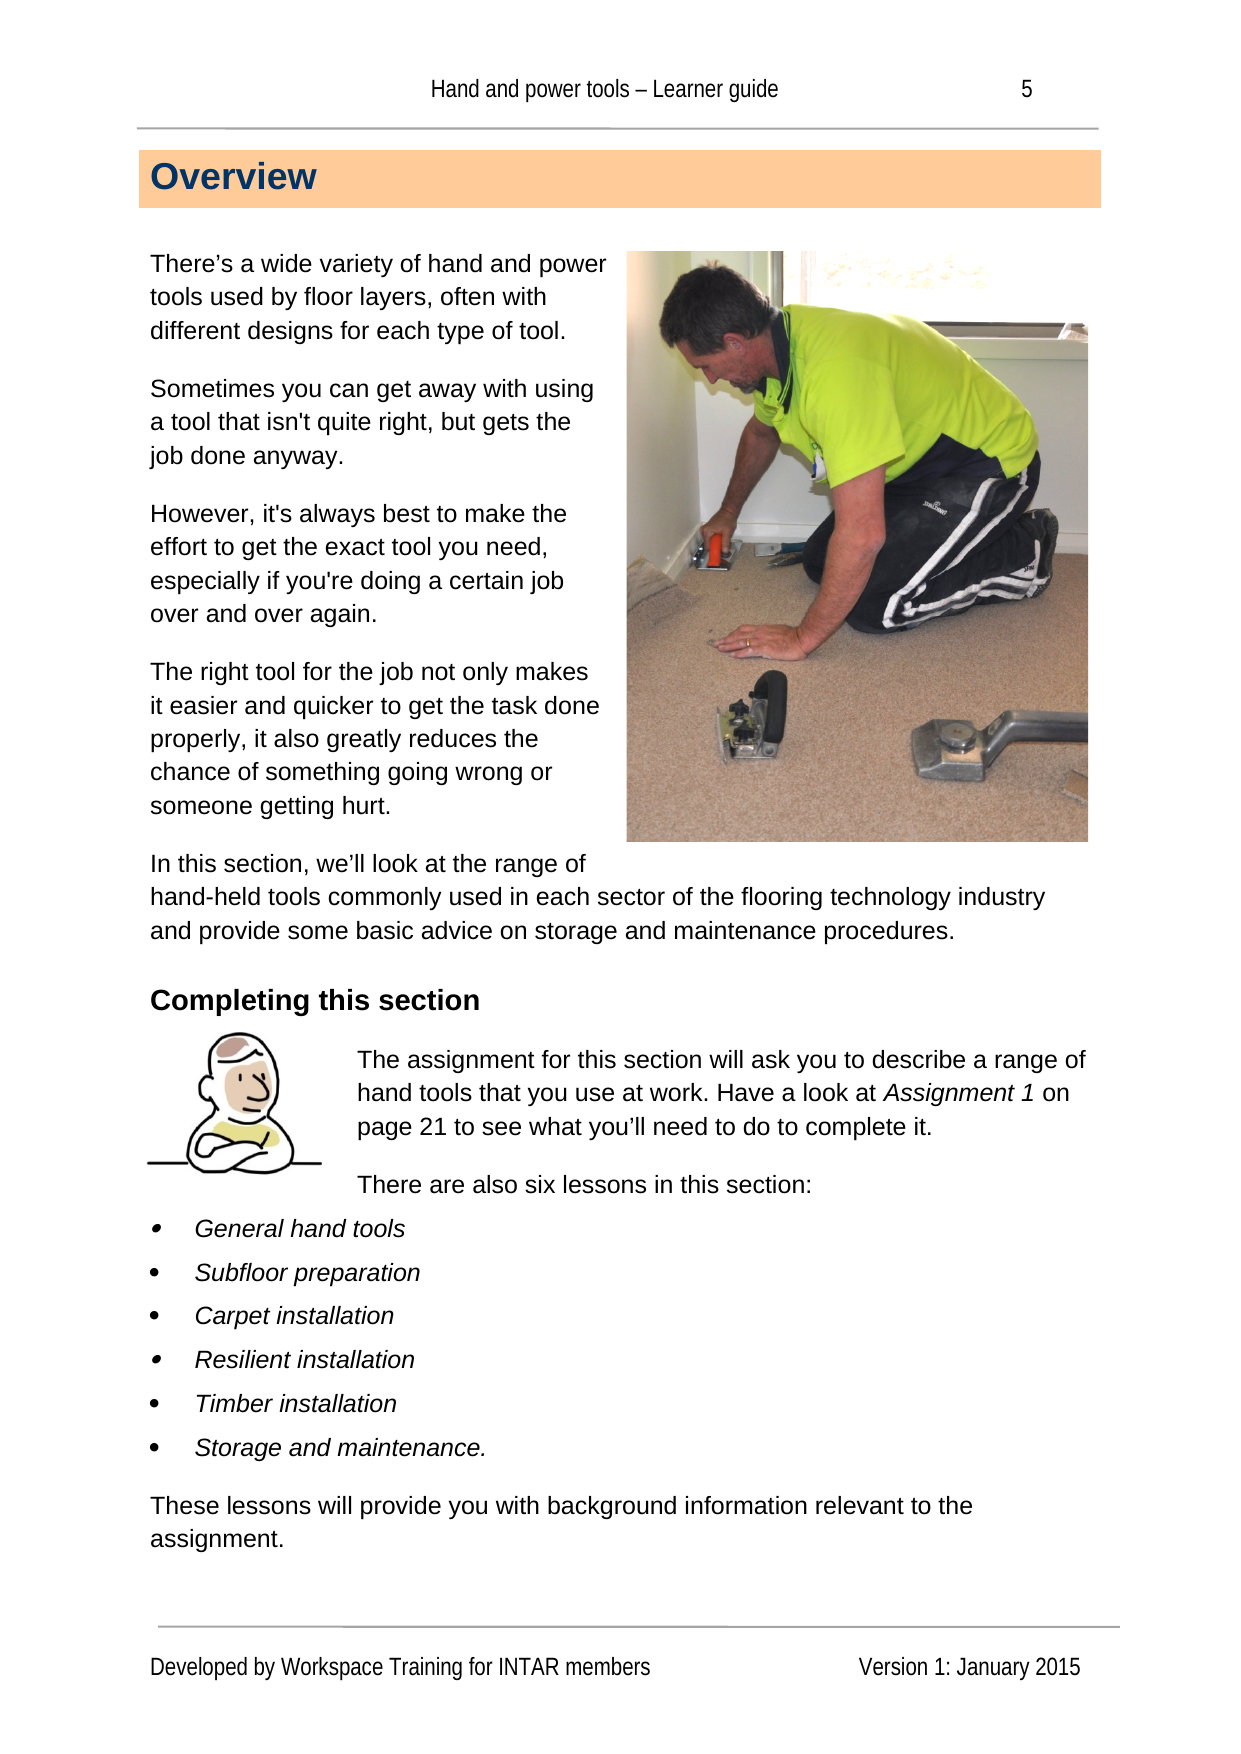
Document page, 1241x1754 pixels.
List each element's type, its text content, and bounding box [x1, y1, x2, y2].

text Sometimes you can get away with using a tool that isn't quite right, but gets the job done anyway. [150, 371, 626, 471]
text There are also six lessons in this section: [357, 1167, 1090, 1200]
list Subfloor preparation [150, 1254, 1090, 1288]
list Timber installation [150, 1386, 1090, 1419]
picture [146, 1032, 325, 1179]
text These lessons will provide you with background information relevant to the assignment. [150, 1488, 1090, 1554]
subtitle Completing this section [150, 983, 1090, 1017]
table_header Overview [139, 150, 1101, 208]
list Resilient installation [150, 1342, 1090, 1375]
list Storage and maintenance. [150, 1429, 1090, 1463]
list Carpet installation [150, 1298, 1090, 1331]
text However, it's always best to make the effort to get the exact tool you need, especially if you're doing a certain job over and over again. [150, 496, 626, 629]
text The right tool for the job not only makes it easier and quicker to get the task done properly, it also greatly reduces the chance of something going wrong or someone getting hurt. [150, 654, 626, 821]
text The assignment for this section will ask you to describe a range of hand tools that you use at work. Have a look at Assignment 1 on page 21 to see what you’ll need to do to complete it. [357, 1042, 1090, 1142]
text There’s a wide variety of hand and power tools used by floor layers, often with different designs for each type of tool. [150, 246, 1090, 346]
text In this section, we’ll look at the range of hand-held tools commonly used in each sector of the flooring technology industry and provide some basic advice on storage and maintenance procedures. [150, 846, 1090, 946]
list General hand tools [150, 1211, 1090, 1244]
